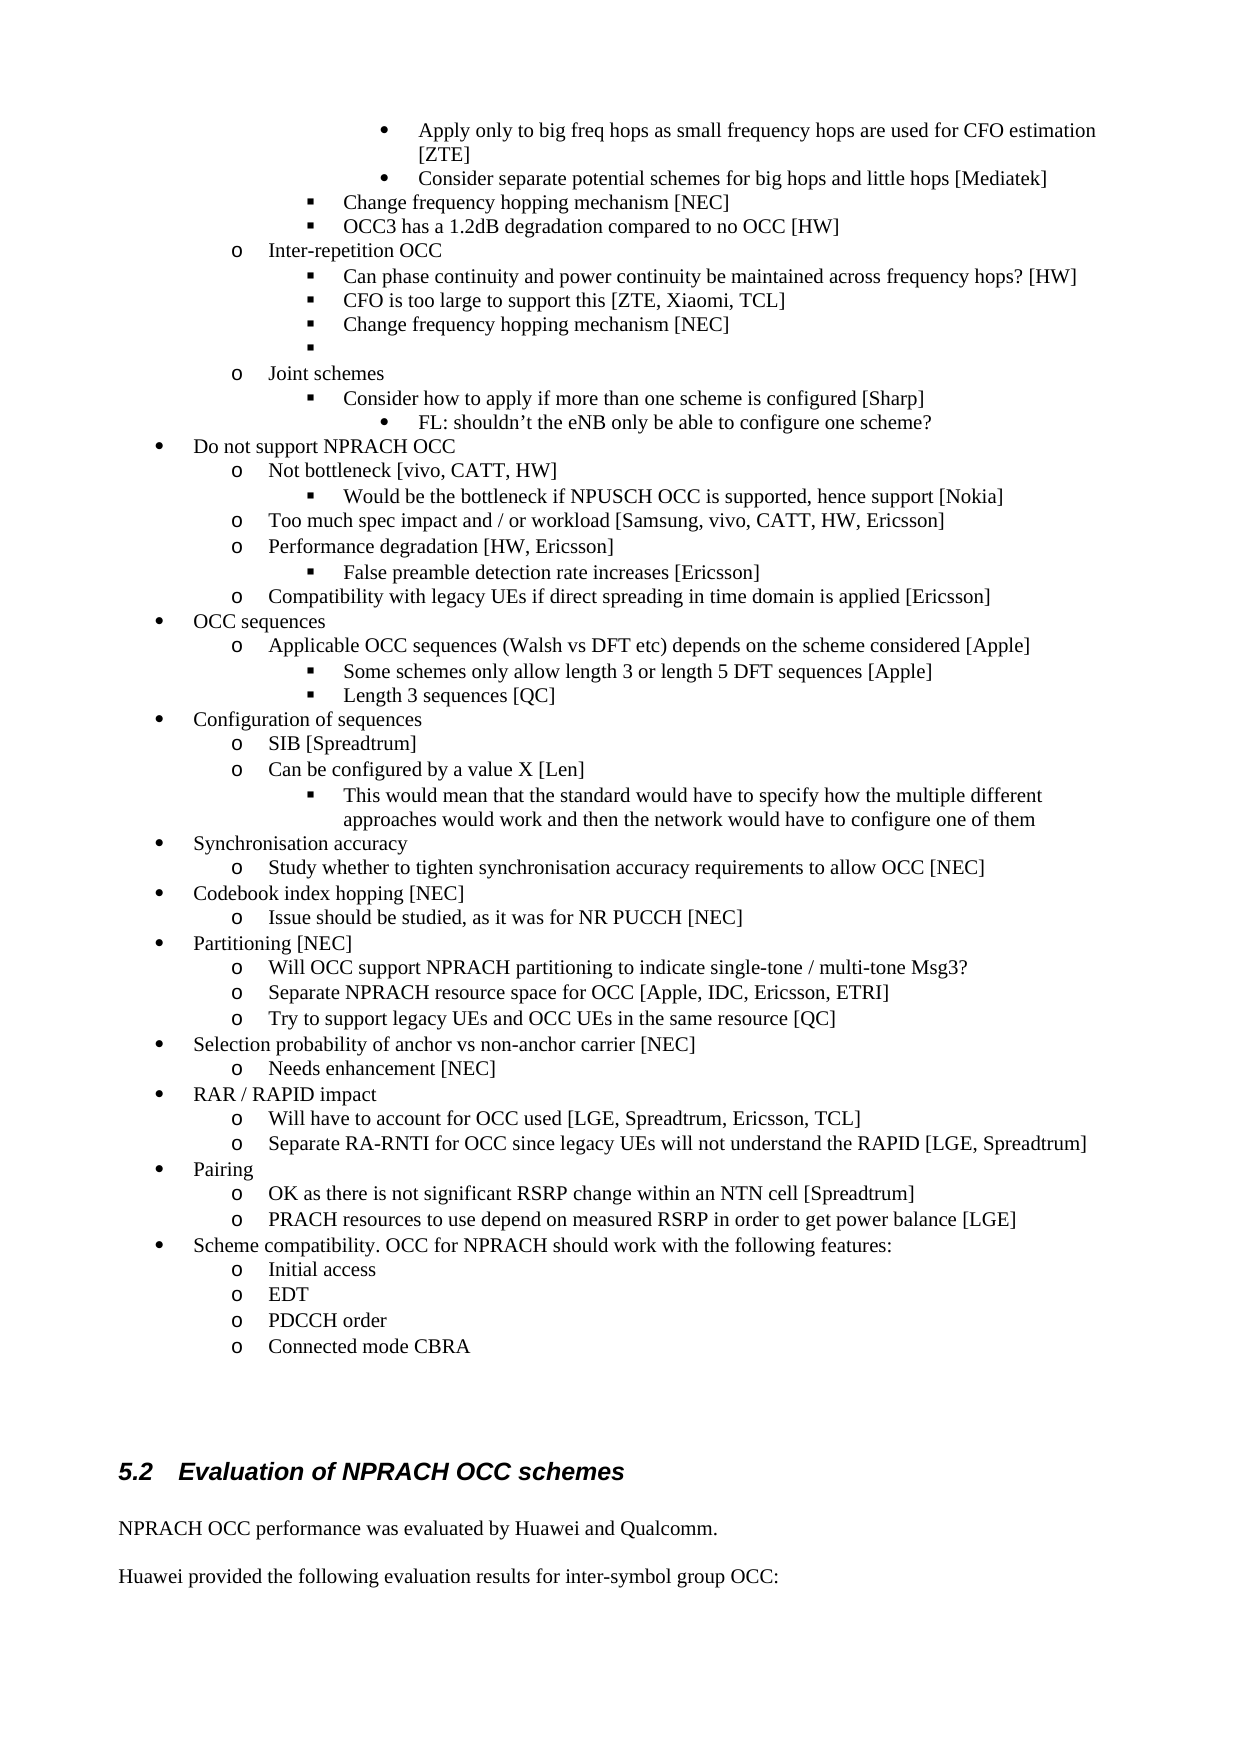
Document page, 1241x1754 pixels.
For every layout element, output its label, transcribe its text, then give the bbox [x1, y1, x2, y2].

list Study whether to tighten synchronisation accuracy requirements to allow OCC [NEC] [231, 855, 1122, 881]
list Joint schemes [231, 360, 1122, 386]
list Inter-repetition OCC [231, 238, 1122, 264]
list Some schemes only allow length 3 or length 5 DFT sequences [Apple] [306, 659, 1122, 683]
list Applicable OCC sequences (Walsh vs DFT etc) depends on the scheme considered [Apple] [231, 633, 1122, 659]
list Separate RA-RNTI for OCC since legacy UEs will not understand the RAPID [LGE, Spreadtrum] [231, 1131, 1122, 1157]
list Partitioning [NEC] [156, 931, 1122, 954]
list Connected mode CBRA [231, 1334, 1122, 1359]
list Can be configured by a value X [Len] [231, 757, 1122, 783]
list Do not support NPRACH OCC [156, 434, 1122, 458]
list Synchronisation accuracy [156, 831, 1122, 855]
list Can phase continuity and power continuity be maintained across frequency hops? [HW] [306, 264, 1122, 288]
list OK as there is not significant RSRP change within an NTN cell [Spreadtrum] [231, 1181, 1122, 1207]
list Selection probability of anchor vs non-anchor carrier [NEC] [156, 1032, 1122, 1056]
list Will have to account for OCC used [LGE, Spreadtrum, Ericsson, TCL] [231, 1106, 1122, 1131]
list False preamble detection rate increases [Ericsson] [306, 559, 1122, 584]
list Initial access [231, 1257, 1122, 1282]
text NPRACH OCC performance was evaluated by Huawei and Qualcomm. [118, 1516, 1122, 1540]
list Compatibility with legacy UEs if direct spreading in time domain is applied [Ericsson] [231, 584, 1122, 609]
list Will OCC support NPRACH partitioning to indicate single-tone / multi-tone Msg3? [231, 954, 1122, 980]
list Length 3 sequences [QC] [306, 683, 1122, 707]
list Change frequency hopping mechanism [NEC] [306, 312, 1122, 336]
subtitle Evaluation of NPRACH OCC schemes [118, 1457, 1122, 1486]
list Configuration of sequences [156, 707, 1122, 731]
list Change frequency hopping mechanism [NEC] [306, 190, 1122, 214]
list FL: shouldn’t the eNB only be able to configure one scheme? [381, 410, 1122, 434]
list PDCCH order [231, 1308, 1122, 1334]
list PRACH resources to use depend on measured RSRP in order to get power balance [LGE] [231, 1207, 1122, 1233]
list Issue should be studied, as it was for NR PUCCH [NEC] [231, 905, 1122, 931]
list CFO is too large to support this [ZTE, Xiaomi, TCL] [306, 288, 1122, 312]
list This would mean that the standard would have to specify how the multiple different approaches would work and then the network would have to configure one of them [306, 783, 1122, 831]
list Performance degradation [HW, Ericsson] [231, 534, 1122, 559]
list OCC sequences [156, 609, 1122, 633]
list OCC3 has a 1.2dB degradation compared to no OCC [HW] [306, 214, 1122, 238]
list EDT [231, 1282, 1122, 1308]
list Not bottleneck [vivo, CATT, HW] [231, 458, 1122, 484]
list Apply only to big freq hops as small frequency hops are used for CFO estimation [ZTE] [381, 118, 1122, 166]
list Codebook index hopping [NEC] [156, 881, 1122, 905]
list Pairing [156, 1157, 1122, 1181]
list Too much spec impact and / or workload [Samsung, vivo, CATT, HW, Ericsson] [231, 508, 1122, 534]
list Separate NPRACH resource space for OCC [Apple, IDC, Ericsson, ETRI] [231, 980, 1122, 1006]
list Consider separate potential schemes for big hops and little hops [Mediatek] [381, 166, 1122, 190]
list Scheme compatibility. OCC for NPRACH should work with the following features: [156, 1233, 1122, 1257]
list Needs enhancement [NEC] [231, 1056, 1122, 1082]
list Would be the bottleneck if NPUSCH OCC is supported, hence support [Nokia] [306, 484, 1122, 508]
list RAR / RAPID impact [156, 1082, 1122, 1106]
list SIB [Spreadtrum] [231, 731, 1122, 757]
list Consider how to apply if more than one scheme is configured [Sharp] [306, 386, 1122, 410]
list Try to support legacy UEs and OCC UEs in the same resource [QC] [231, 1006, 1122, 1032]
text Huawei provided the following evaluation results for inter-symbol group OCC: [118, 1564, 1122, 1588]
